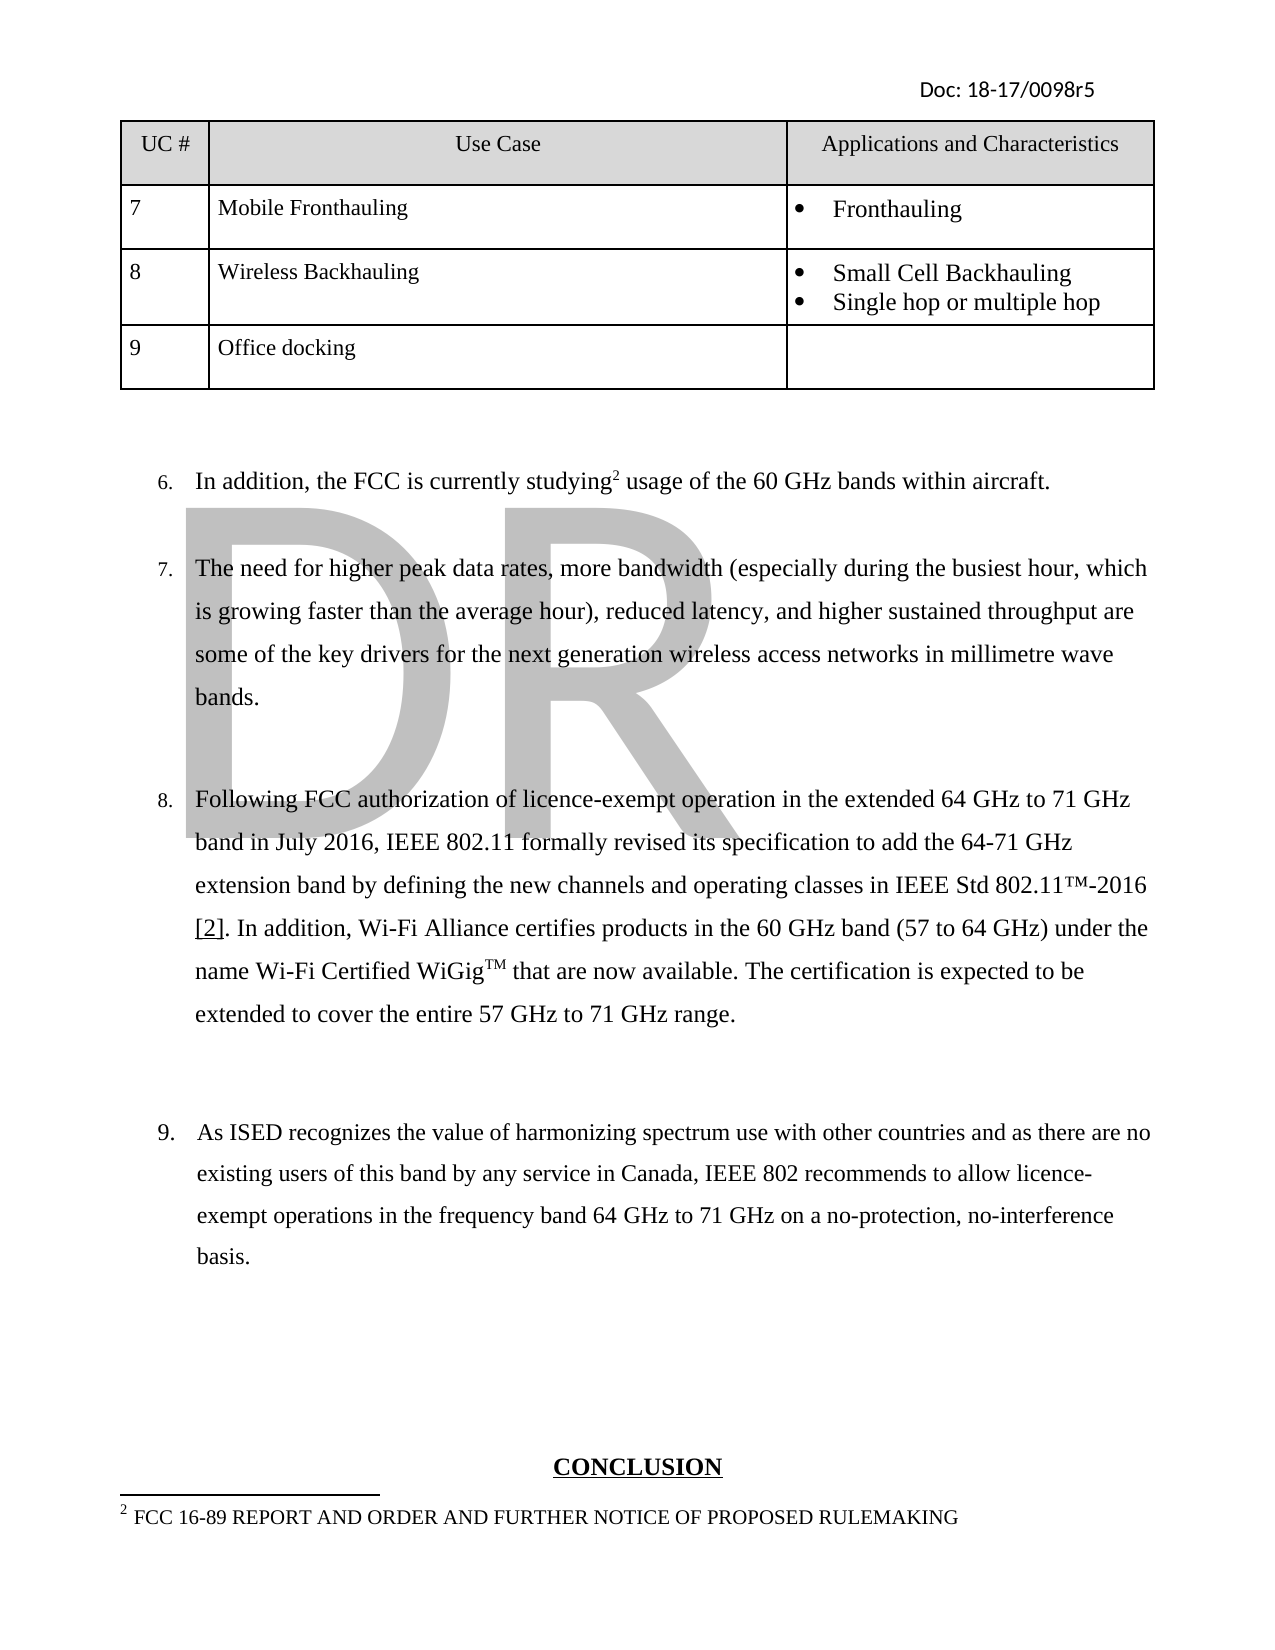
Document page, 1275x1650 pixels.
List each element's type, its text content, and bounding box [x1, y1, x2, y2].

table_cell 8 [122, 250, 208, 324]
table_cell 9 [122, 326, 208, 388]
table_header Use Case [210, 122, 786, 184]
table_header Applications and Characteristics [788, 122, 1153, 184]
list The need for higher peak data rates, more bandwidth (especially during the busiest hour, which is growing faster than the average hour), reduced latency, and higher sustained throughput are some of the key drivers for the next generation wireless access networks in millimetre wave bands. [157, 553, 1155, 711]
table_cell Small Cell Backhauling Single hop or multiple hop [788, 250, 1153, 324]
table_cell [788, 326, 1153, 388]
table_cell Wireless Backhauling [210, 250, 786, 324]
table_cell 7 [122, 186, 208, 248]
table_cell Mobile Fronthauling [210, 186, 786, 248]
table_header UC # [122, 122, 208, 184]
list In addition, the FCC is currently studying usage of the 60 GHz bands within aircraft. [157, 466, 1155, 495]
list As ISED recognizes the value of harmonizing spectrum use with other countries and as there are no existing users of this band by any service in Canada, IEEE 802 recommends to allow licence-exempt operations in the frequency band 64 GHz to 71 GHz on a no-protection, no-interference basis. [157, 1118, 1155, 1270]
table_cell Office docking [210, 326, 786, 388]
list Following FCC authorization of licence-exempt operation in the extended 64 GHz to 71 GHz band in July 2016, IEEE 802.11 formally revised its specification to add the 64-71 GHz extension band by defining the new channels and operating classes in IEEE Std 802.11™-2016 [2]. In addition, Wi-Fi Alliance certifies products in the 60 GHz band (57 to 64 GHz) under the name Wi-Fi Certified WiGigTM that are now available. The certification is expected to be extended to cover the entire 57 GHz to 71 GHz range. [157, 784, 1155, 1028]
table_cell Fronthauling [788, 186, 1153, 248]
text CONCLUSION [120, 1452, 1155, 1481]
